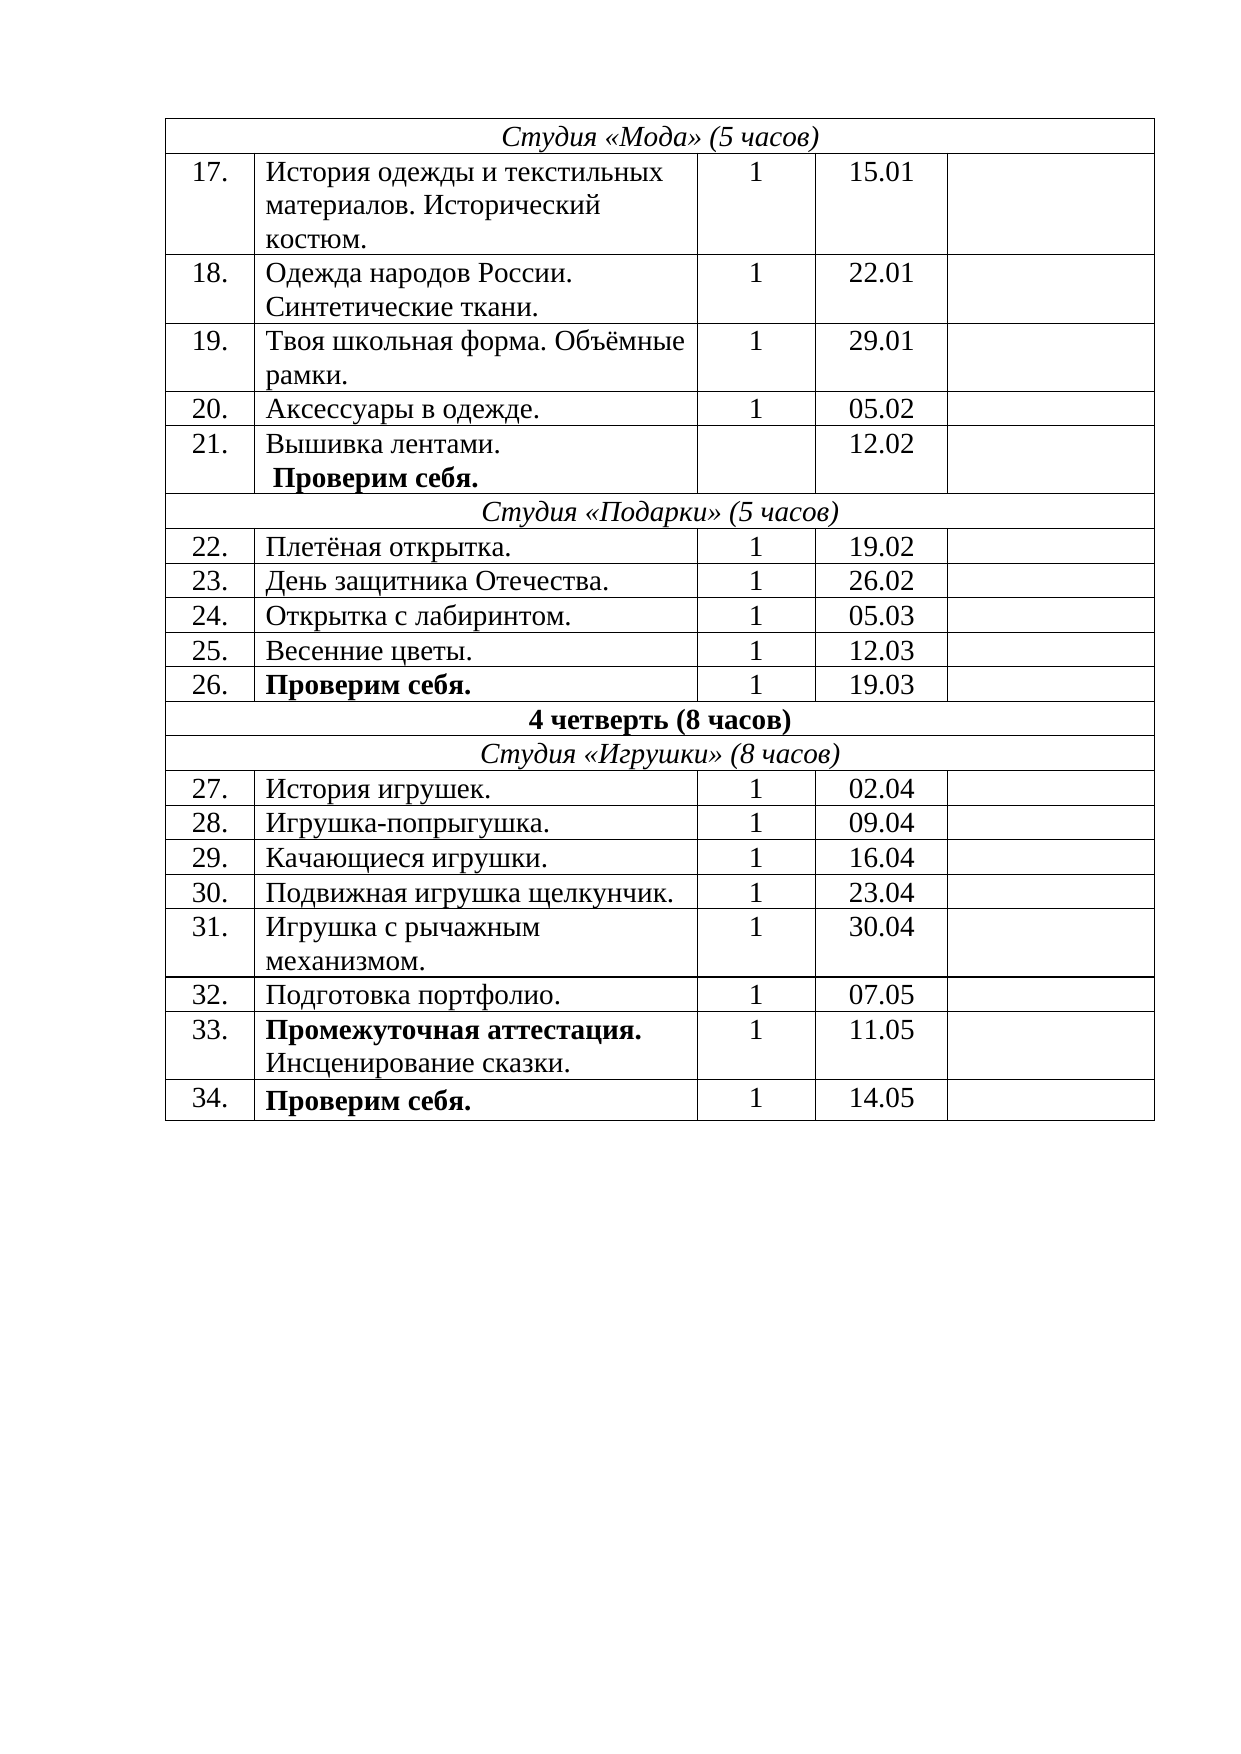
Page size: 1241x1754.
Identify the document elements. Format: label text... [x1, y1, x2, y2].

table_cell 18. [166, 255, 254, 322]
table_cell 20. [166, 392, 254, 425]
table_cell 27. [166, 771, 254, 804]
table_cell Проверим себя. [255, 667, 697, 701]
table_cell 22.01 [816, 255, 947, 322]
table_cell 15.01 [816, 154, 947, 254]
table_cell Подвижная игрушка щелкунчик. [255, 875, 697, 908]
table_cell 28. [166, 806, 254, 839]
table_cell 1 [698, 667, 815, 701]
table_cell 07.05 [816, 978, 947, 1011]
table_cell [948, 978, 1154, 1011]
table_cell Весенние цветы. [255, 633, 697, 666]
table_cell [948, 875, 1154, 908]
table_cell 02.04 [816, 771, 947, 804]
table_cell 19.02 [816, 529, 947, 562]
table_cell [948, 806, 1154, 839]
table_cell 30.04 [816, 909, 947, 976]
table_cell 17. [166, 154, 254, 254]
table_cell [948, 324, 1154, 391]
table_cell Вышивка лентами. Проверим себя. [255, 426, 697, 493]
table_cell 09.04 [816, 806, 947, 839]
table_cell Открытка с лабиринтом. [255, 598, 697, 632]
table_cell [948, 1080, 1154, 1120]
table_cell 1 [698, 840, 815, 874]
table_cell 4 четверть (8 часов) [166, 702, 1154, 735]
table_cell 29. [166, 840, 254, 874]
table_cell 24. [166, 598, 254, 632]
table_cell [948, 771, 1154, 804]
table_cell 1 [698, 154, 815, 254]
table_cell Проверим себя. [255, 1080, 697, 1120]
table_cell 1 [698, 978, 815, 1011]
table_cell 1 [698, 1012, 815, 1079]
table_cell 1 [698, 909, 815, 976]
table_cell 31. [166, 909, 254, 976]
table_cell 33. [166, 1012, 254, 1079]
table_cell Плетёная открытка. [255, 529, 697, 562]
table_cell 1 [698, 806, 815, 839]
table_cell 1 [698, 529, 815, 562]
table_cell [948, 667, 1154, 701]
table_cell [948, 598, 1154, 632]
table_cell 1 [698, 392, 815, 425]
table_cell 05.03 [816, 598, 947, 632]
table_cell 26.02 [816, 564, 947, 597]
table_cell [948, 255, 1154, 322]
table_cell Игрушка с рычажным механизмом. [255, 909, 697, 976]
table_cell 11.05 [816, 1012, 947, 1079]
table_cell 34. [166, 1080, 254, 1120]
table_cell 25. [166, 633, 254, 666]
table_cell Промежуточная аттестация. Инсценирование сказки. [255, 1012, 697, 1079]
table_cell 14.05 [816, 1080, 947, 1120]
table_cell 12.02 [816, 426, 947, 493]
table_cell Твоя школьная форма. Объёмные рамки. [255, 324, 697, 391]
table_cell 22. [166, 529, 254, 562]
table_cell День защитника Отечества. [255, 564, 697, 597]
table_cell [948, 564, 1154, 597]
table_cell 19. [166, 324, 254, 391]
table_cell 19.03 [816, 667, 947, 701]
table_cell 12.03 [816, 633, 947, 666]
table_cell 30. [166, 875, 254, 908]
table_cell 29.01 [816, 324, 947, 391]
table_cell 26. [166, 667, 254, 701]
table_cell 23.04 [816, 875, 947, 908]
table_cell Аксессуары в одежде. [255, 392, 697, 425]
table_cell [698, 426, 815, 493]
table_cell Студия «Мода» (5 часов) [166, 119, 1154, 153]
table_cell [948, 840, 1154, 874]
table_cell [948, 426, 1154, 493]
table_cell 1 [698, 875, 815, 908]
table_cell 1 [698, 1080, 815, 1120]
table_cell 32. [166, 978, 254, 1011]
table_cell [948, 529, 1154, 562]
table_cell 1 [698, 255, 815, 322]
table_cell 05.02 [816, 392, 947, 425]
table_cell 1 [698, 598, 815, 632]
table_cell Студия «Игрушки» (8 часов) [166, 736, 1154, 770]
table_cell [948, 154, 1154, 254]
table_cell [948, 633, 1154, 666]
table_cell Качающиеся игрушки. [255, 840, 697, 874]
table_cell [948, 1012, 1154, 1079]
table_cell Игрушка-попрыгушка. [255, 806, 697, 839]
table_cell [948, 909, 1154, 976]
table_cell 23. [166, 564, 254, 597]
table_cell Студия «Подарки» (5 часов) [166, 494, 1154, 528]
table_cell История игрушек. [255, 771, 697, 804]
table_cell Подготовка портфолио. [255, 978, 697, 1011]
table_cell [948, 392, 1154, 425]
table_cell История одежды и текстильных материалов. Исторический костюм. [255, 154, 697, 254]
table_cell Одежда народов России. Синтетические ткани. [255, 255, 697, 322]
table_cell 16.04 [816, 840, 947, 874]
table_cell 1 [698, 633, 815, 666]
table_cell 1 [698, 564, 815, 597]
table_cell 1 [698, 771, 815, 804]
table_cell 21. [166, 426, 254, 493]
table_cell 1 [698, 324, 815, 391]
